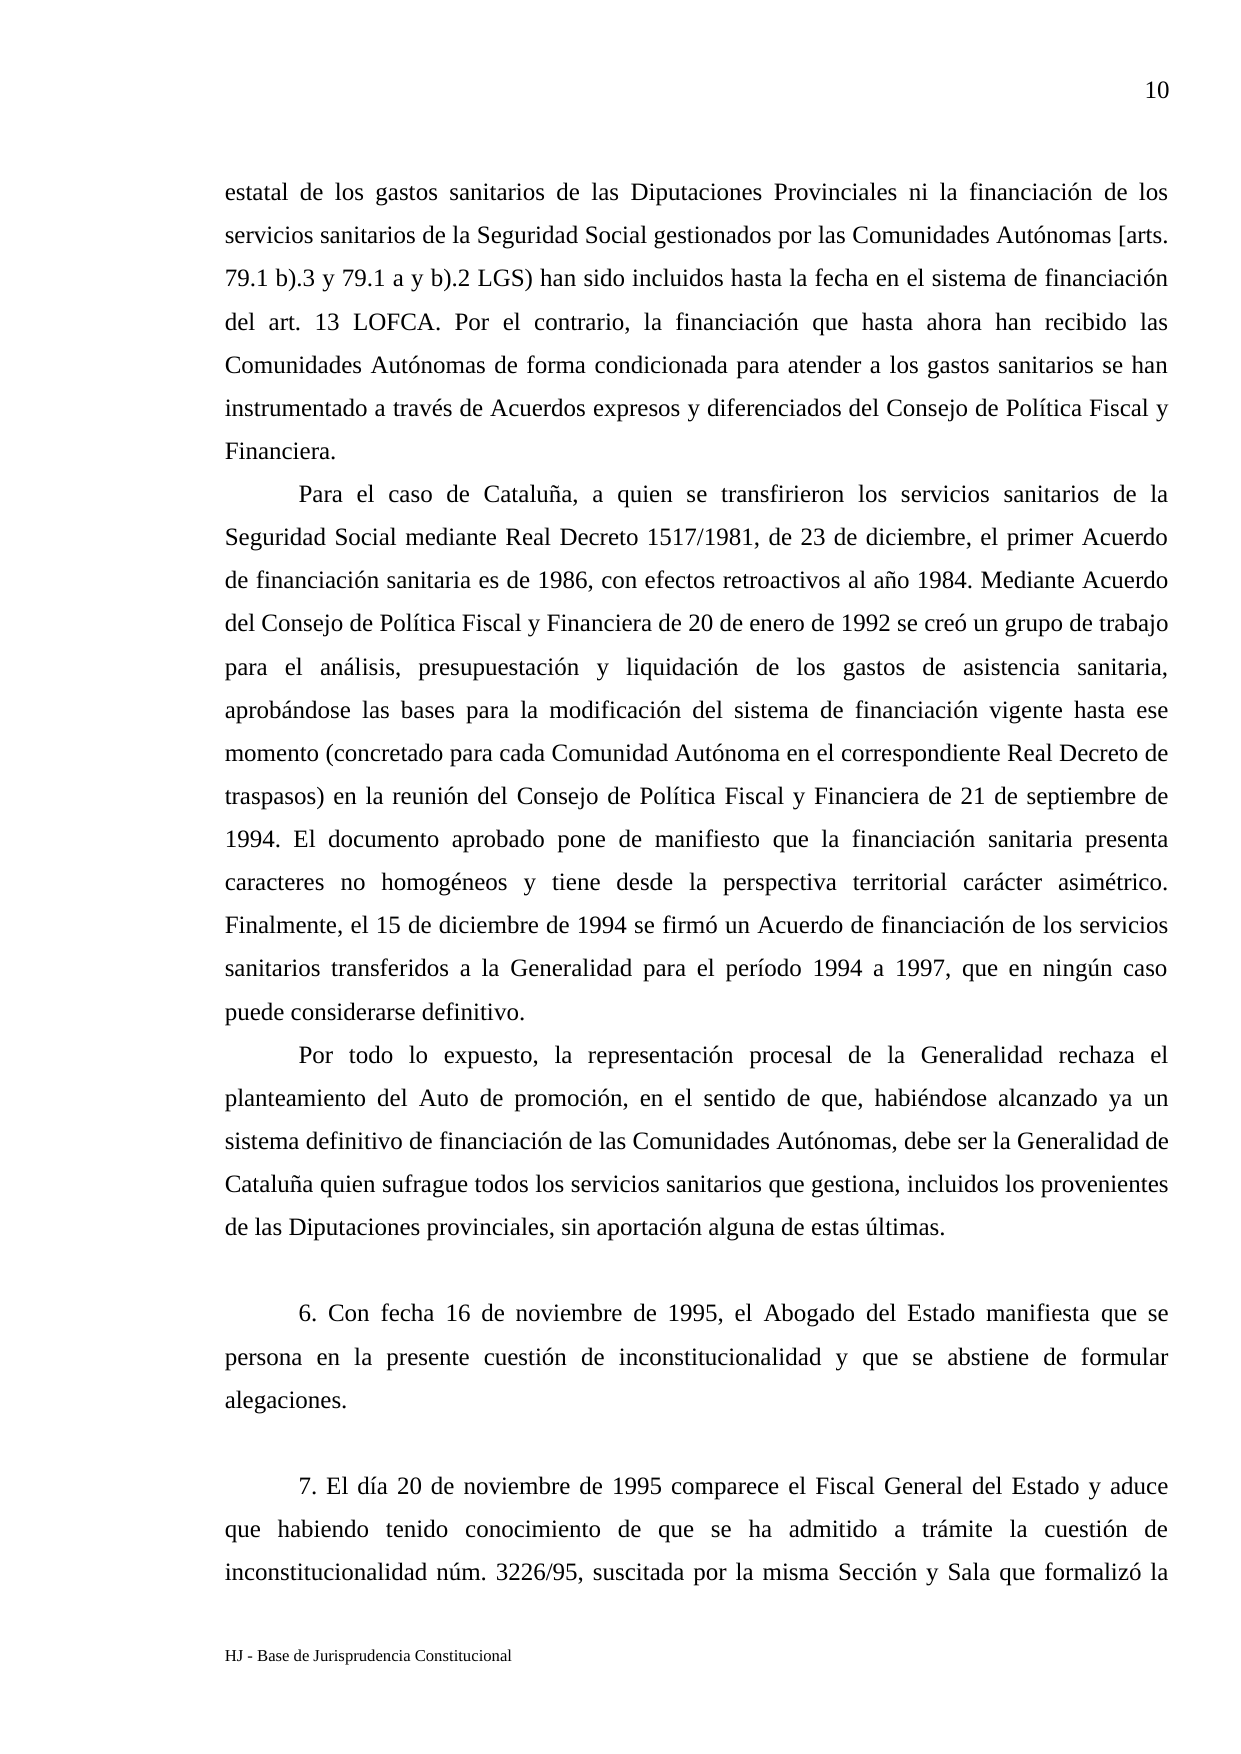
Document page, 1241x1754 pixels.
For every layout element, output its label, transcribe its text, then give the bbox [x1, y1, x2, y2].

text 6. Con fecha 16 de noviembre de 1995, el Abogado del Estado manifiesta que se persona en la presente cuestión de inconstitucionalidad y que se abstiene de formular alegaciones. [224, 1298, 1169, 1413]
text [224, 177, 1169, 465]
text Por todo lo expuesto, la representación procesal de la Generalidad rechaza el planteamiento del Auto de promoción, en el sentido de que, habiéndose alcanzado ya un sistema definitivo de financiación de las Comunidades Autónomas, debe ser la Generalidad de Cataluña quien sufrague todos los servicios sanitarios que gestiona, incluidos los provenientes de las Diputaciones provinciales, sin aportación alguna de estas últimas. [224, 1040, 1169, 1241]
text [224, 1471, 1169, 1586]
text Para el caso de Cataluña, a quien se transfirieron los servicios sanitarios de la Seguridad Social mediante Real Decreto 1517/1981, de 23 de diciembre, el primer Acuerdo de financiación sanitaria es de 1986, con efectos retroactivos al año 1984. Mediante Acuerdo del Consejo de Política Fiscal y Financiera de 20 de enero de 1992 se creó un grupo de trabajo para el análisis, presupuestación y liquidación de los gastos de asistencia sanitaria, aprobándose las bases para la modificación del sistema de financiación vigente hasta ese momento (concretado para cada Comunidad Autónoma en el correspondiente Real Decreto de traspasos) en la reunión del Consejo de Política Fiscal y Financiera de 21 de septiembre de 1994. El documento aprobado pone de manifiesto que la financiación sanitaria presenta caracteres no homogéneos y tiene desde la perspectiva territorial carácter asimétrico. Finalmente, el 15 de diciembre de 1994 se firmó un Acuerdo de financiación de los servicios sanitarios transferidos a la Generalidad para el período 1994 a 1997, que en ningún caso puede considerarse definitivo. [224, 479, 1169, 1025]
